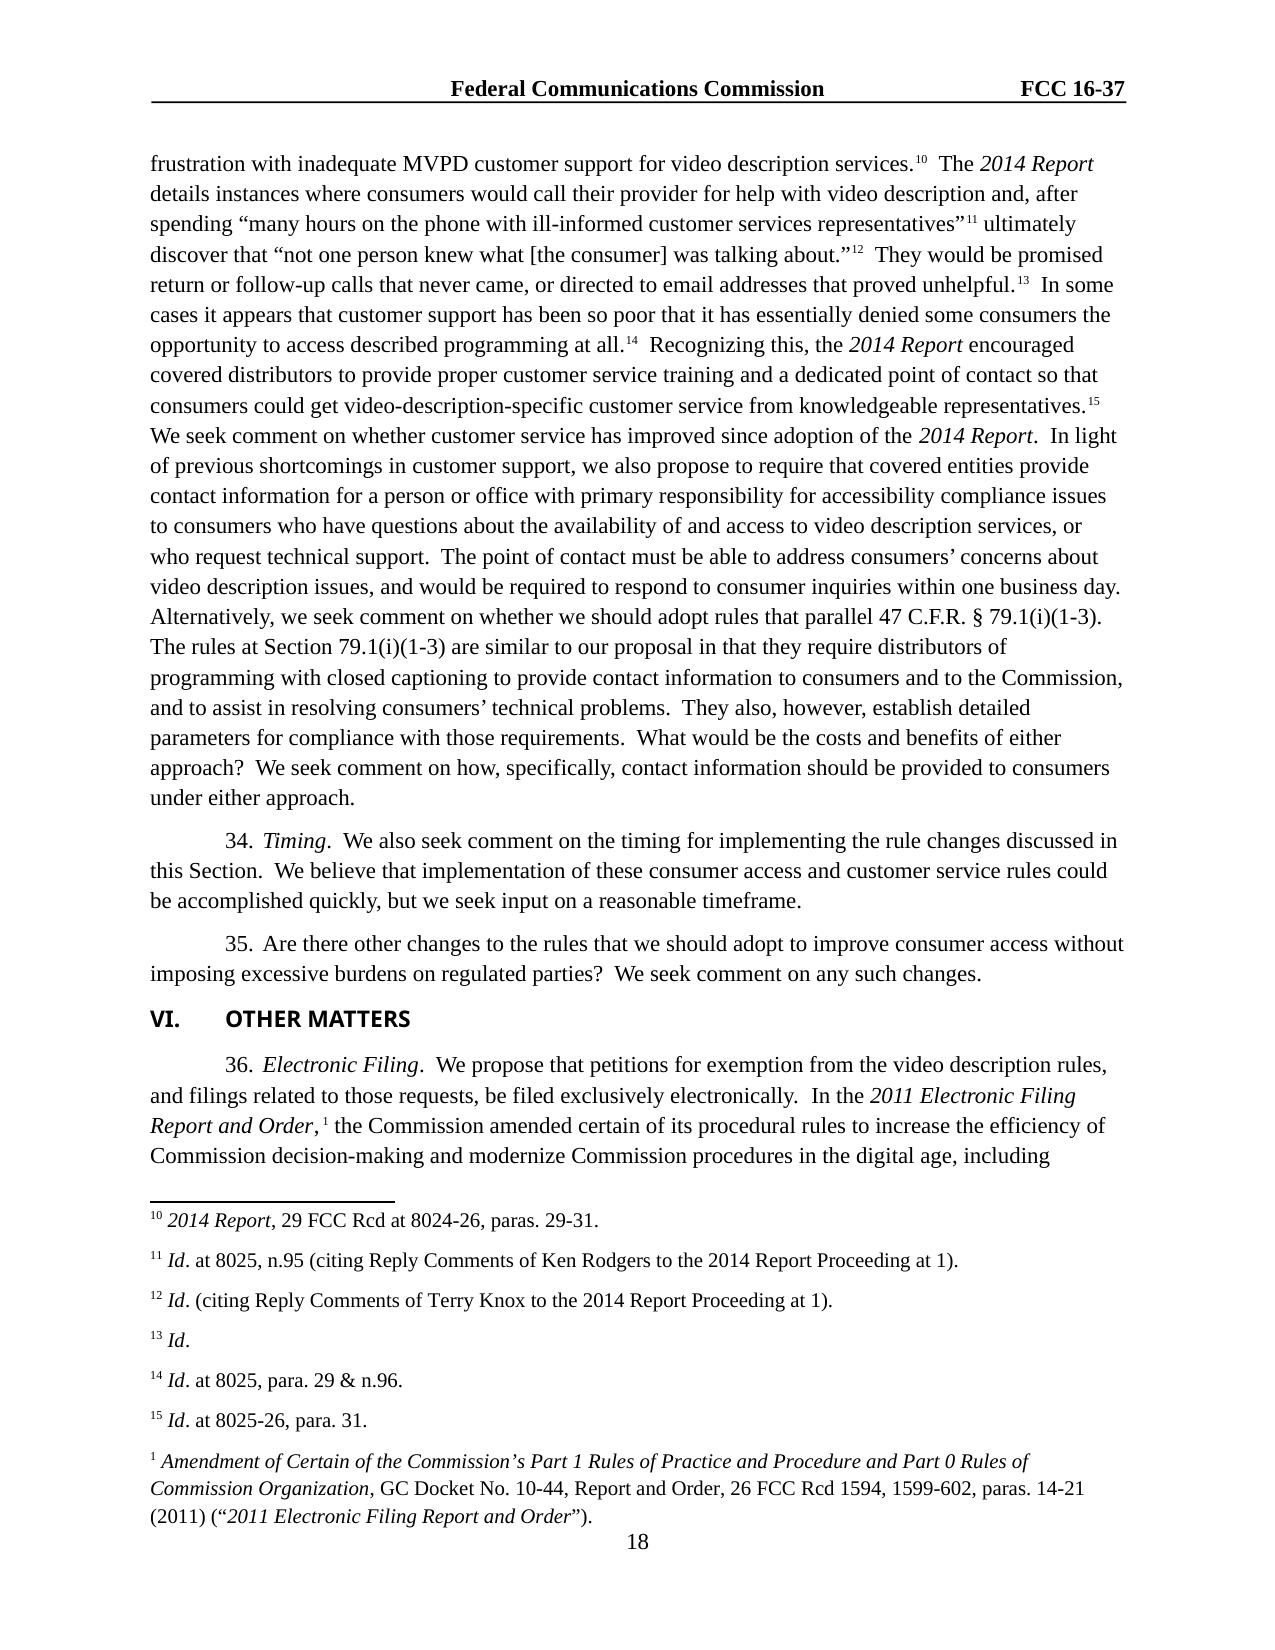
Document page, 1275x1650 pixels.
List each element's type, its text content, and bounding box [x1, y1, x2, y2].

text Are there other changes to the rules that we should adopt to improve consumer access without imposing excessive burdens on regulated parties? We seek comment on any such changes. [150, 930, 1125, 987]
subtitle Other Matters [150, 1003, 1125, 1034]
text Dedicated Customer Service Contacts. A number of consumers have expressed significant frustration with inadequate MVPD customer support for video description services. The 2014 Report details instances where consumers would call their provider for help with video description and, after spending “many hours on the phone with ill-informed customer services representatives” ultimately discover that “not one person knew what [the consumer] was talking about.” They would be promised return or follow-up calls that never came, or directed to email addresses that proved unhelpful. In some cases it appears that customer support has been so poor that it has essentially denied some consumers the opportunity to access described programming at all. Recognizing this, the 2014 Report encouraged covered distributors to provide proper customer service training and a dedicated point of contact so that consumers could get video-description-specific customer service from knowledgeable representatives. We seek comment on whether customer service has improved since adoption of the 2014 Report. In light of previous shortcomings in customer support, we also propose to require that covered entities provide contact information for a person or office with primary responsibility for accessibility compliance issues to consumers who have questions about the availability of and access to video description services, or who request technical support. The point of contact must be able to address consumers’ concerns about video description issues, and would be required to respond to consumer inquiries within one business day. Alternatively, we seek comment on whether we should adopt rules that parallel 47 C.F.R. § 79.1(i)(1-3). The rules at Section 79.1(i)(1-3) are similar to our proposal in that they require distributors of programming with closed captioning to provide contact information to consumers and to the Commission, and to assist in resolving consumers’ technical problems. They also, however, establish detailed parameters for compliance with those requirements. What would be the costs and benefits of either approach? We seek comment on how, specifically, contact information should be provided to consumers under either approach. [150, 150, 1125, 811]
text Timing. We also seek comment on the timing for implementing the rule changes discussed in this Section. We believe that implementation of these consumer access and customer service rules could be accomplished quickly, but we seek input on a reasonable timeframe. [150, 827, 1125, 914]
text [150, 1052, 1125, 1168]
